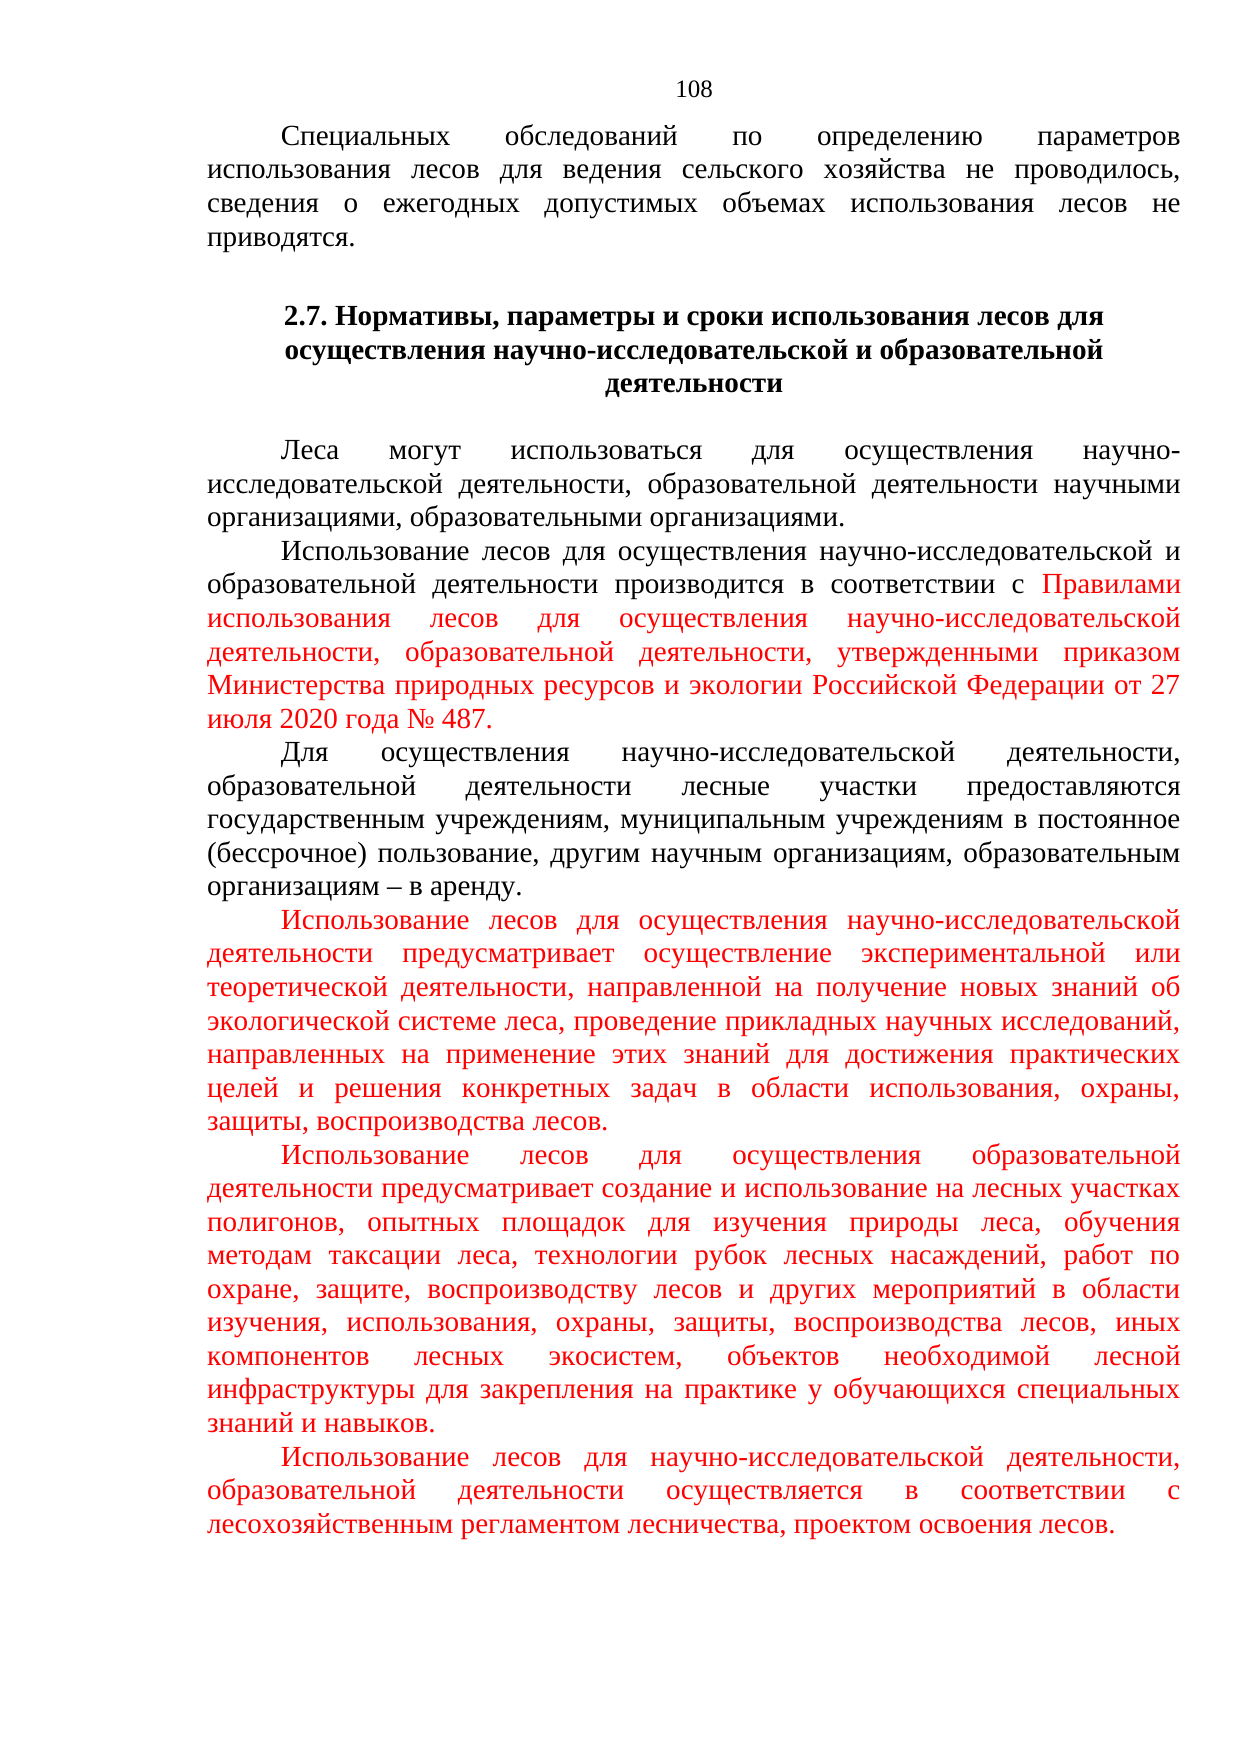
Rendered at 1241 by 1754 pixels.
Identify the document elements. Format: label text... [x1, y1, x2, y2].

text 2.7. Нормативы, параметры и сроки использования лесов для осуществления научно-исследовательской и образовательной деятельности [207, 298, 1181, 399]
text Использование лесов для научно-исследовательской деятельности, образовательной деятельности осуществляется в соответствии с лесохозяйственным регламентом лесничества, проектом освоения лесов. [207, 1439, 1181, 1539]
text Использование лесов для осуществления научно-исследовательской и образовательной деятельности производится в соответствии с Правилами использования лесов для осуществления научно-исследовательской деятельности, образовательной деятельности, утвержденными приказом Министерства природных ресурсов и экологии Российской Федерации от 27 июля 2020 года № 487. [207, 533, 1181, 734]
text Для осуществления научно-исследовательской деятельности, образовательной деятельности лесные участки предоставляются государственным учреждениям, муниципальным учреждениям в постоянное (бессрочное) пользование, другим научным организациям, образовательным организациям – в аренду. [207, 734, 1181, 902]
text Использование лесов для осуществления образовательной деятельности предусматривает создание и использование на лесных участках полигонов, опытных площадок для изучения природы леса, обучения методам таксации леса, технологии рубок лесных насаждений, работ по охране, защите, воспроизводству лесов и других мероприятий в области изучения, использования, охраны, защиты, воспроизводства лесов, иных компонентов лесных экосистем, объектов необходимой лесной инфраструктуры для закрепления на практике у обучающихся специальных знаний и навыков. [207, 1137, 1181, 1439]
text Леса могут использоваться для осуществления научно-исследовательской деятельности, образовательной деятельности научными организациями, образовательными организациями. [207, 432, 1181, 533]
text Специальных обследований по определению параметров использования лесов для ведения сельского хозяйства не проводилось, сведения о ежегодных допустимых объемах использования лесов не приводятся. [207, 118, 1181, 252]
text Использование лесов для осуществления научно-исследовательской деятельности предусматривает осуществление экспериментальной или теоретической деятельности, направленной на получение новых знаний об экологической системе леса, проведение прикладных научных исследований, направленных на применение этих знаний для достижения практических целей и решения конкретных задач в области использования, охраны, защиты, воспроизводства лесов. [207, 902, 1181, 1137]
